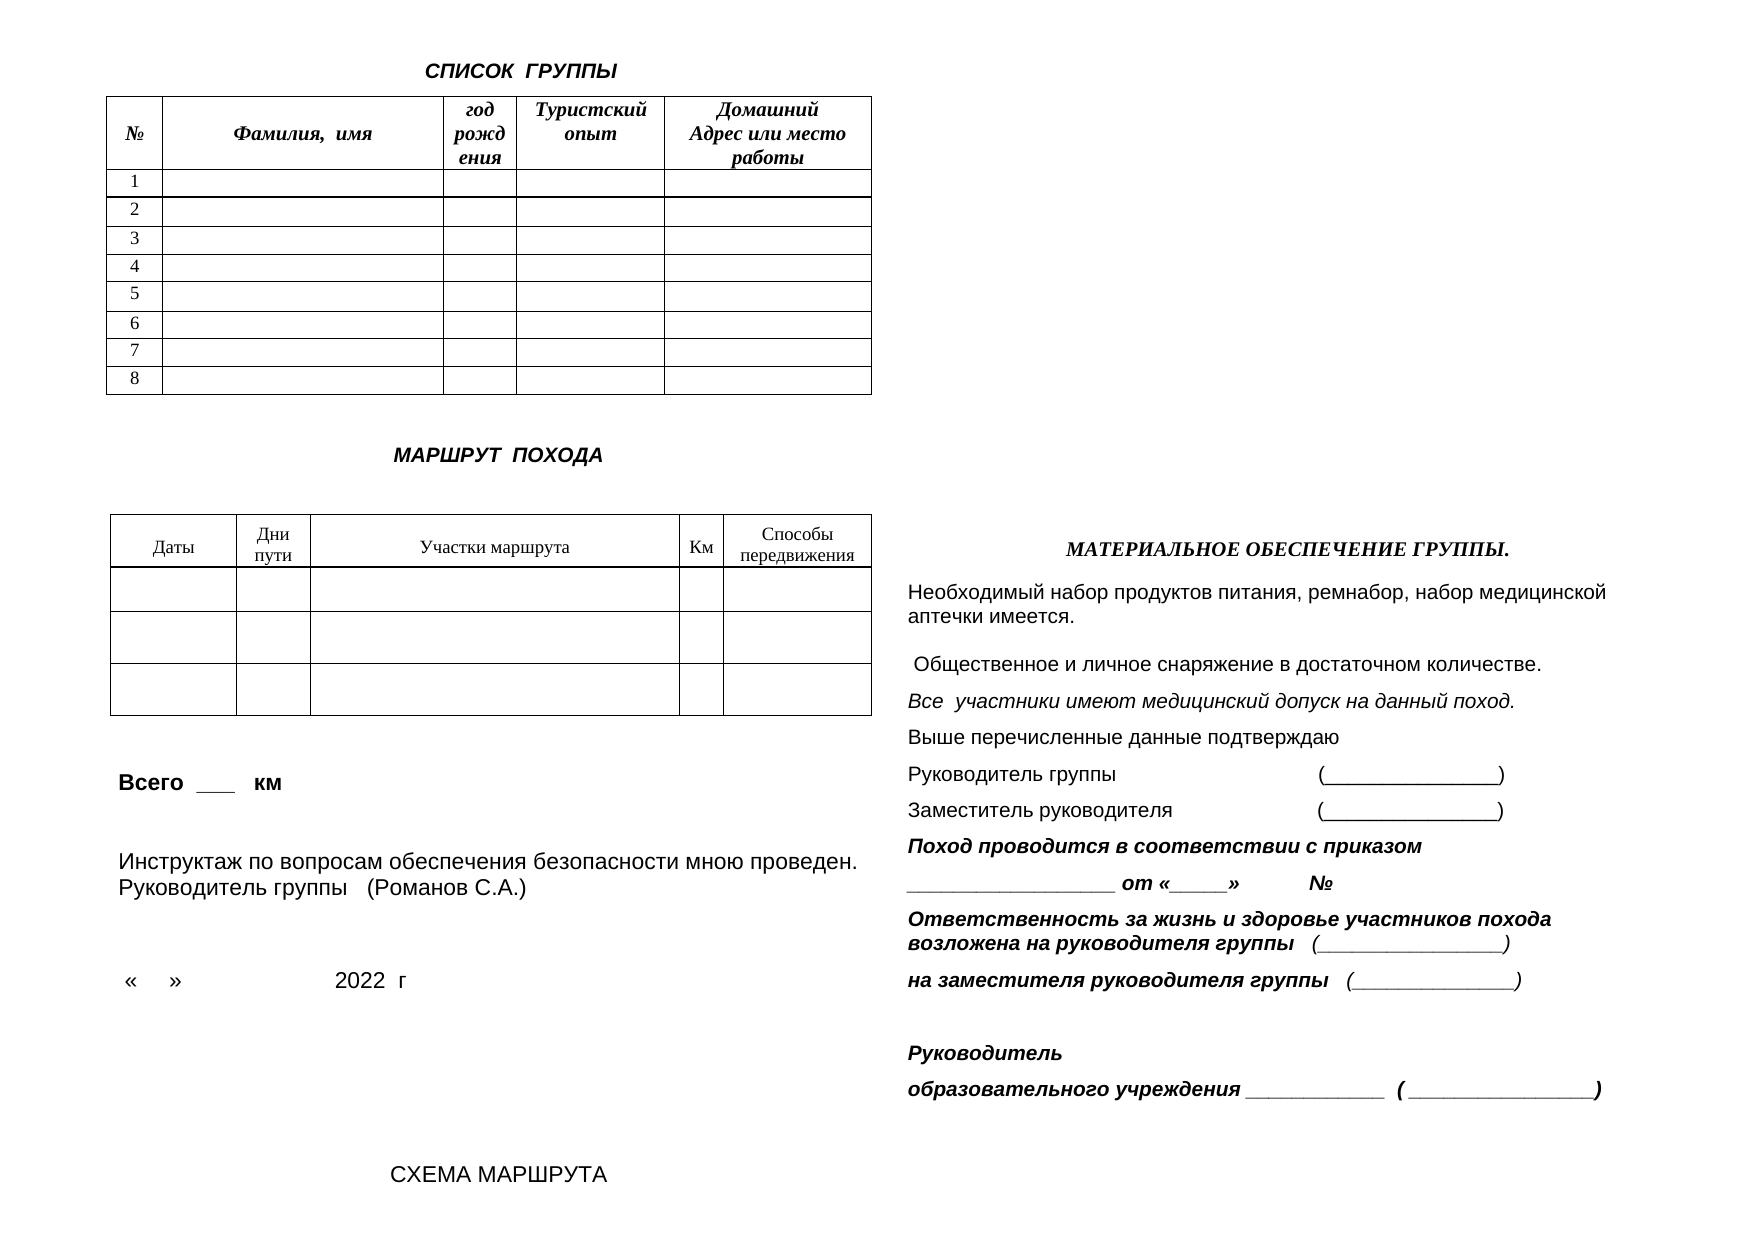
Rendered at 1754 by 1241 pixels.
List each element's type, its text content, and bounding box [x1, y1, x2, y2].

text « » 2022 г [118, 967, 879, 993]
table_cell [111, 612, 236, 663]
table_cell [665, 312, 871, 338]
text Всего ___ км [118, 768, 879, 795]
table_cell [237, 664, 310, 715]
text Выше перечисленные данные подтверждаю [908, 725, 1668, 749]
table_header год рождения [444, 97, 516, 169]
table_cell 7 [107, 339, 162, 366]
table_cell [237, 568, 310, 611]
text Поход проводится в соответствии с приказом [908, 834, 1668, 858]
table_cell [444, 198, 516, 226]
table_cell [444, 282, 516, 311]
table_cell [517, 227, 664, 253]
table_cell [665, 255, 871, 281]
table_header Дни пути [237, 515, 310, 566]
table_cell [163, 367, 443, 393]
table_cell [517, 367, 664, 393]
table_cell [163, 198, 443, 226]
table_cell [444, 367, 516, 393]
table_header Домашний Адрес или место работы [665, 97, 871, 169]
table_cell [444, 339, 516, 366]
text МАТЕРИАЛЬНОЕ ОБЕСПЕЧЕНИЕ ГРУППЫ. [908, 537, 1668, 561]
table_cell [163, 339, 443, 366]
text Необходимый набор продуктов питания, ремнабор, набор медицинской аптечки имеется. [908, 580, 1668, 628]
table_cell [680, 612, 723, 663]
text Ответственность за жизнь и здоровье участников похода возложена на руководителя группы (________________) [908, 907, 1668, 955]
table_cell [680, 664, 723, 715]
text образовательного учреждения ____________ ( ________________) [908, 1077, 1668, 1101]
table_cell 4 [107, 255, 162, 281]
table_cell [680, 568, 723, 611]
table_header Даты [111, 515, 236, 566]
table_cell [665, 367, 871, 393]
table_header Фамилия, имя [163, 97, 443, 169]
table_cell [444, 227, 516, 253]
table_cell [724, 568, 871, 611]
table_cell [163, 170, 443, 196]
table_cell [665, 198, 871, 226]
table_cell [311, 568, 679, 611]
table_cell 8 [107, 367, 162, 393]
text Все участники имеют медицинский допуск на данный поход. [908, 688, 1668, 712]
table_cell [237, 612, 310, 663]
table_header Способы передвижения [724, 515, 871, 566]
table_header Туристский опыт [517, 97, 664, 169]
table_cell [111, 568, 236, 611]
table_cell [311, 612, 679, 663]
table_header № [107, 97, 162, 169]
table_cell [665, 227, 871, 253]
text Руководитель группы (Романов С.А.) [118, 874, 879, 900]
table_cell [517, 170, 664, 196]
table_cell [517, 282, 664, 311]
table_cell [444, 312, 516, 338]
text Общественное и личное снаряжение в достаточном количестве. [908, 652, 1668, 676]
text __________________ от «_____» № [908, 871, 1668, 895]
table_cell [724, 664, 871, 715]
table_cell [444, 255, 516, 281]
text Руководитель группы (_______________) [908, 761, 1668, 785]
table_cell [311, 664, 679, 715]
table_cell 1 [107, 170, 162, 196]
text Инструктаж по вопросам обеспечения безопасности мною проведен. [118, 848, 879, 874]
text Заместитель руководителя (_______________) [908, 798, 1668, 822]
table_cell [517, 339, 664, 366]
table_cell [665, 282, 871, 311]
table_cell 3 [107, 227, 162, 253]
table_cell 6 [107, 312, 162, 338]
text МАРШРУТ ПОХОДА [118, 442, 879, 466]
table_cell [163, 227, 443, 253]
table_cell [111, 664, 236, 715]
table_cell [517, 198, 664, 226]
table_cell [517, 312, 664, 338]
table_cell [163, 282, 443, 311]
table_cell [665, 170, 871, 196]
table_header Участки маршрута [311, 515, 679, 566]
table_cell [163, 312, 443, 338]
table_header Км [680, 515, 723, 566]
table_cell 5 [107, 282, 162, 311]
text Руководитель [908, 1041, 1668, 1064]
table_cell [517, 255, 664, 281]
table_cell [724, 612, 871, 663]
table_cell [665, 339, 871, 366]
text СПИСОК ГРУППЫ [162, 59, 879, 83]
table_cell [444, 170, 516, 196]
text на заместителя руководителя группы (______________) [908, 968, 1668, 992]
text СХЕМА МАРШРУТА [118, 1161, 879, 1188]
table_cell [163, 255, 443, 281]
table_cell 2 [107, 198, 162, 226]
